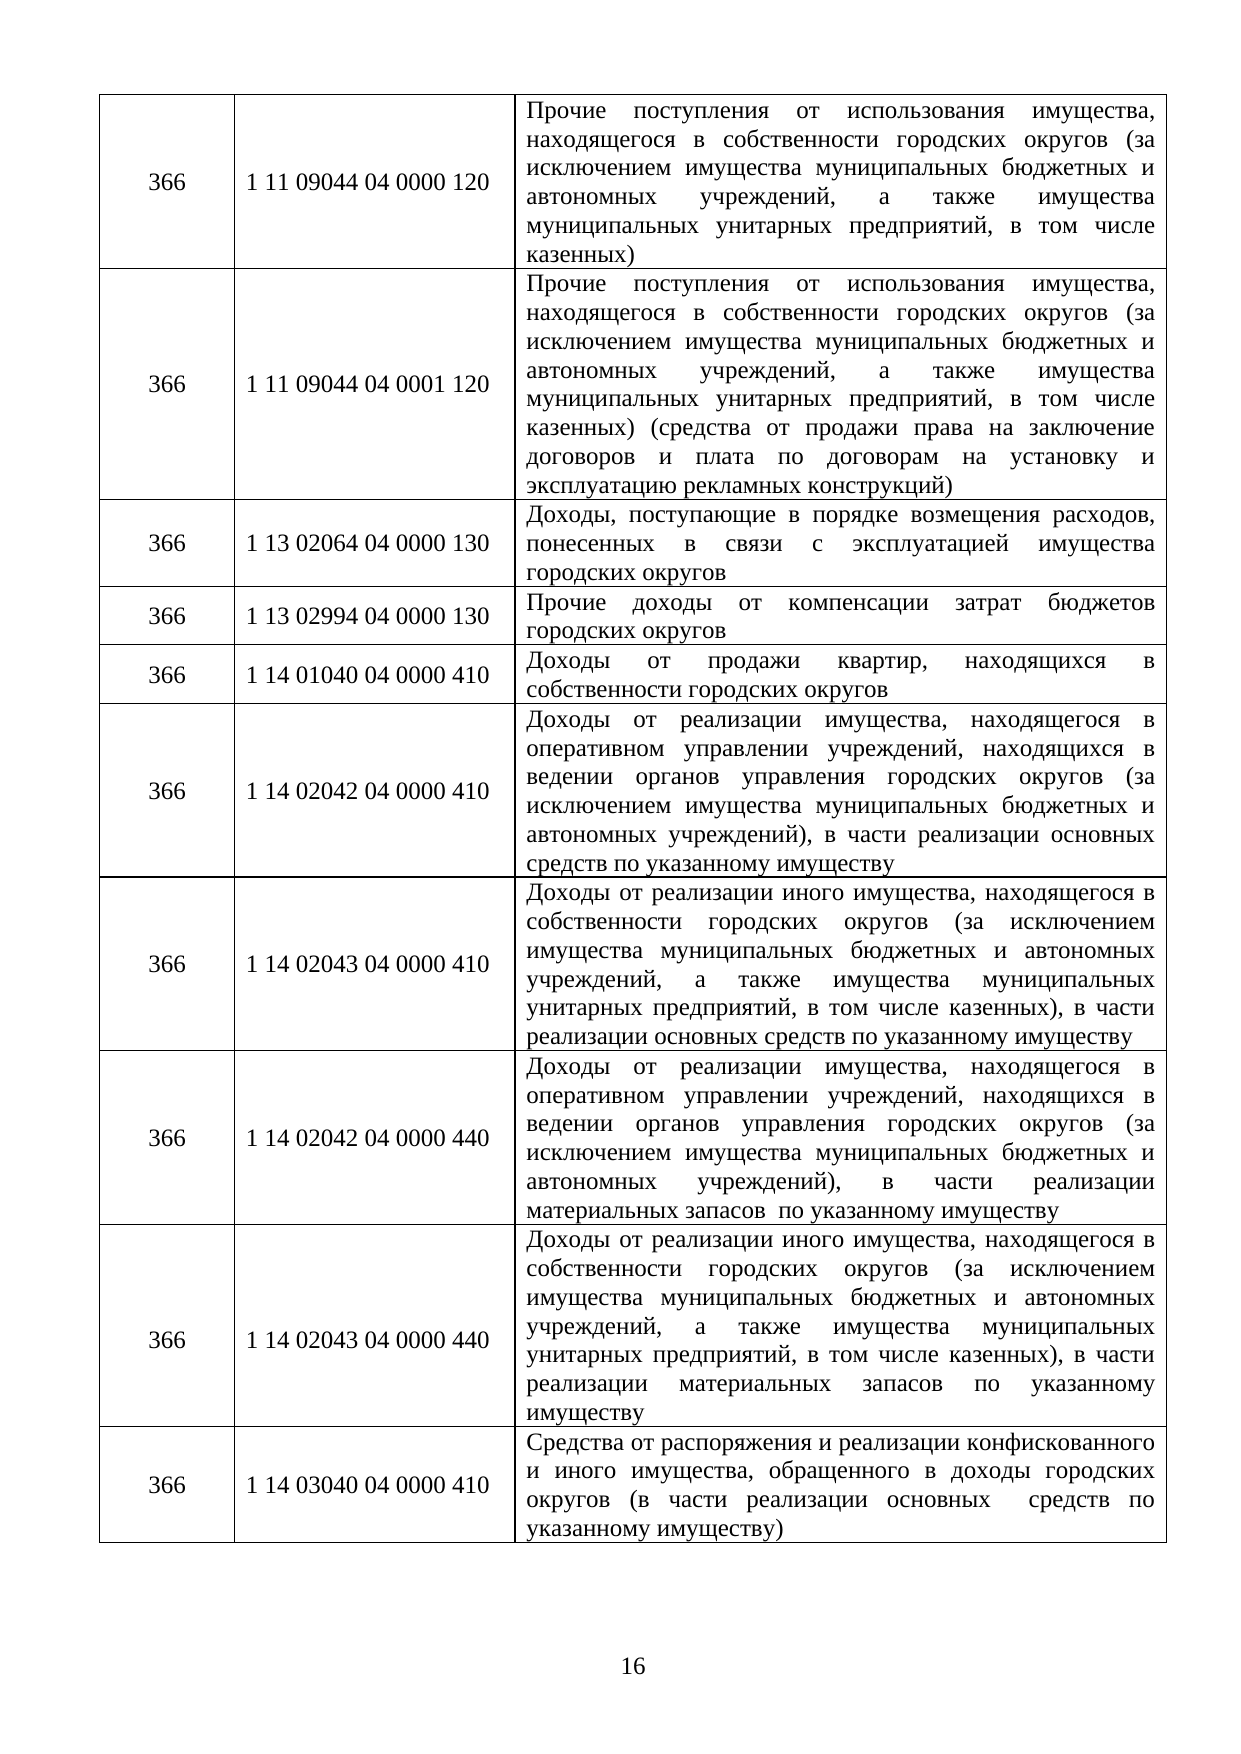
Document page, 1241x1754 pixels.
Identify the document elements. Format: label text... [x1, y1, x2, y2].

table_cell Доходы от реализации имущества, находящегося в оперативном управлении учреждений, находящихся в ведении органов управления городских округов (за исключением имущества муниципальных бюджетных и автономных учреждений), в части реализации материальных запасов по указанному имуществу [516, 1051, 1166, 1223]
table_cell 1 13 02994 04 0000 130 [235, 587, 514, 644]
table_cell 366 [100, 1051, 234, 1223]
table_cell Доходы от реализации имущества, находящегося в оперативном управлении учреждений, находящихся в ведении органов управления городских округов (за исключением имущества муниципальных бюджетных и автономных учреждений), в части реализации основных средств по указанному имуществу [516, 704, 1166, 876]
table_cell Доходы от реализации иного имущества, находящегося в собственности городских округов (за исключением имущества муниципальных бюджетных и автономных учреждений, а также имущества муниципальных унитарных предприятий, в том числе казенных), в части реализации материальных запасов по указанному имуществу [516, 1225, 1166, 1426]
table_cell Средства от распоряжения и реализации конфискованного и иного имущества, обращенного в доходы городских округов (в части реализации основных средств по указанному имуществу) [516, 1427, 1166, 1542]
table_cell 1 11 09044 04 0000 120 [235, 95, 514, 267]
table_cell 1 14 03040 04 0000 410 [235, 1427, 514, 1542]
table_cell 366 [100, 500, 234, 586]
table_cell 1 14 02042 04 0000 410 [235, 704, 514, 876]
table_cell 1 14 02043 04 0000 410 [235, 878, 514, 1050]
table_cell 366 [100, 645, 234, 703]
table_cell Доходы, поступающие в порядке возмещения расходов, понесенных в связи с эксплуатацией имущества городских округов [516, 500, 1166, 586]
table_cell Прочие поступления от использования имущества, находящегося в собственности городских округов (за исключением имущества муниципальных бюджетных и автономных учреждений, а также имущества муниципальных унитарных предприятий, в том числе казенных) [516, 95, 1166, 267]
table_cell 366 [100, 95, 234, 267]
table_cell 366 [100, 704, 234, 876]
table_cell Доходы от реализации иного имущества, находящегося в собственности городских округов (за исключением имущества муниципальных бюджетных и автономных учреждений, а также имущества муниципальных унитарных предприятий, в том числе казенных), в части реализации основных средств по указанному имуществу [516, 878, 1166, 1050]
table_cell 366 [100, 269, 234, 498]
table_cell 1 14 02042 04 0000 440 [235, 1051, 514, 1223]
table_cell 366 [100, 1427, 234, 1542]
table_cell 366 [100, 587, 234, 644]
table_cell 366 [100, 1225, 234, 1426]
table_cell 1 11 09044 04 0001 120 [235, 269, 514, 498]
table_cell 366 [100, 878, 234, 1050]
table_cell 1 14 01040 04 0000 410 [235, 645, 514, 703]
table_cell 1 13 02064 04 0000 130 [235, 500, 514, 586]
table_cell Прочие доходы от компенсации затрат бюджетов городских округов [516, 587, 1166, 644]
table_cell 1 14 02043 04 0000 440 [235, 1225, 514, 1426]
table_cell Доходы от продажи квартир, находящихся в собственности городских округов [516, 645, 1166, 703]
table_cell Прочие поступления от использования имущества, находящегося в собственности городских округов (за исключением имущества муниципальных бюджетных и автономных учреждений, а также имущества муниципальных унитарных предприятий, в том числе казенных) (средства от продажи права на заключение договоров и плата по договорам на установку и эксплуатацию рекламных конструкций) [516, 269, 1166, 498]
